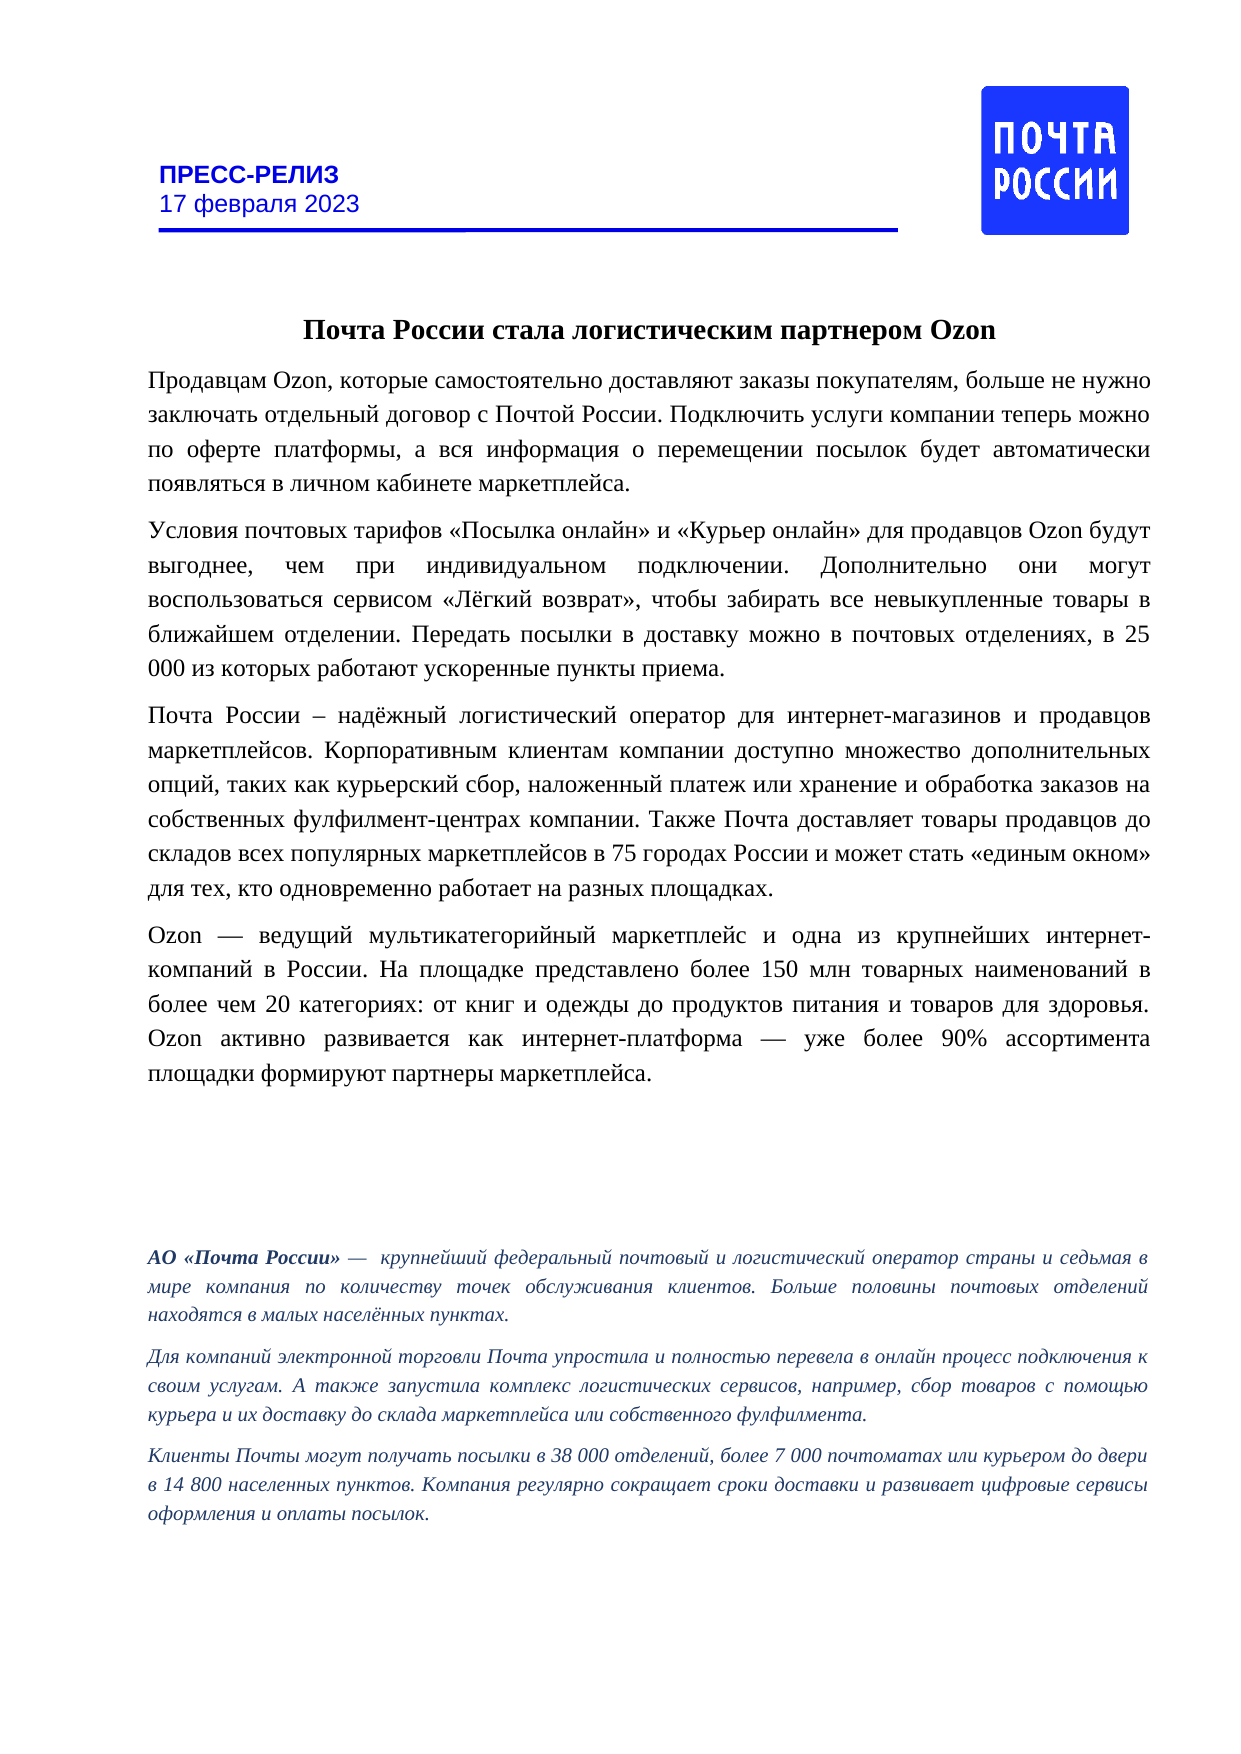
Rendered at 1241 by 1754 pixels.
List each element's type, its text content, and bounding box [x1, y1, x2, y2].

text Клиенты Почты могут получать посылки в 38 000 отделений, более 7 000 почтоматах или курьером до двери в 14 800 населенных пунктов. Компания регулярно сокращает сроки доставки и развивает цифровые сервисы оформления и оплаты посылок. [148, 1443, 1152, 1524]
text Почта России стала логистическим партнером Ozon [148, 312, 1152, 346]
text АО «Почта России» — крупнейший федеральный почтовый и логистический оператор страны и седьмая в мире компания по количеству точек обслуживания клиентов. Больше половины почтовых отделений находятся в малых населённых пунктах. [148, 1245, 1152, 1326]
text Для компаний электронной торговли Почта упростила и полностью перевела в онлайн процесс подключения к своим услугам. А также запустила комплекс логистических сервисов, например, сбор товаров с помощью курьера и их доставку до склада маркетплейса или собственного фулфилмента. [148, 1344, 1152, 1426]
table_header ПРЕСС-РЕЛИЗ 17 февраля 2023 [148, 74, 882, 253]
text Ozon — ведущий мультикатегорийный маркетплейс и одна из крупнейших интернет-компаний в России. На площадке представлено более 150 млн товарных наименований в более чем 20 категориях: от книг и одежды до продуктов питания и товаров для здоровья. Ozon активно развивается как интернет-платформа — уже более 90% ассортимента площадки формируют партнеры маркетплейса. [148, 920, 1152, 1086]
text Продавцам Ozon, которые самостоятельно доставляют заказы покупателям, больше не нужно заключать отдельный договор с Почтой России. Подключить услуги компании теперь можно по оферте платформы, а вся информация о перемещении посылок будет автоматически появляться в личном кабинете маркетплейса. [148, 365, 1152, 497]
text Условия почтовых тарифов «Посылка онлайн» и «Курьер онлайн» для продавцов Ozon будут выгоднее, чем при индивидуальном подключении. Дополнительно они могут воспользоваться сервисом «Лёгкий возврат», чтобы забирать все невыкупленные товары в ближайшем отделении. Передать посылки в доставку можно в почтовых отделениях, в 25 000 из которых работают ускоренные пункты приема. [148, 516, 1152, 682]
table_header [883, 74, 1145, 253]
picture [981, 86, 1129, 235]
text Почта России – надёжный логистический оператор для интернет-магазинов и продавцов маркетплейсов. Корпоративным клиентам компании доступно множество дополнительных опций, таких как курьерский сбор, наложенный платеж или хранение и обработка заказов на собственных фулфилмент-центрах компании. Также Почта доставляет товары продавцов до складов всех популярных маркетплейсов в 75 городах России и может стать «единым окном» для тех, кто одновременно работает на разных площадках. [148, 700, 1152, 902]
